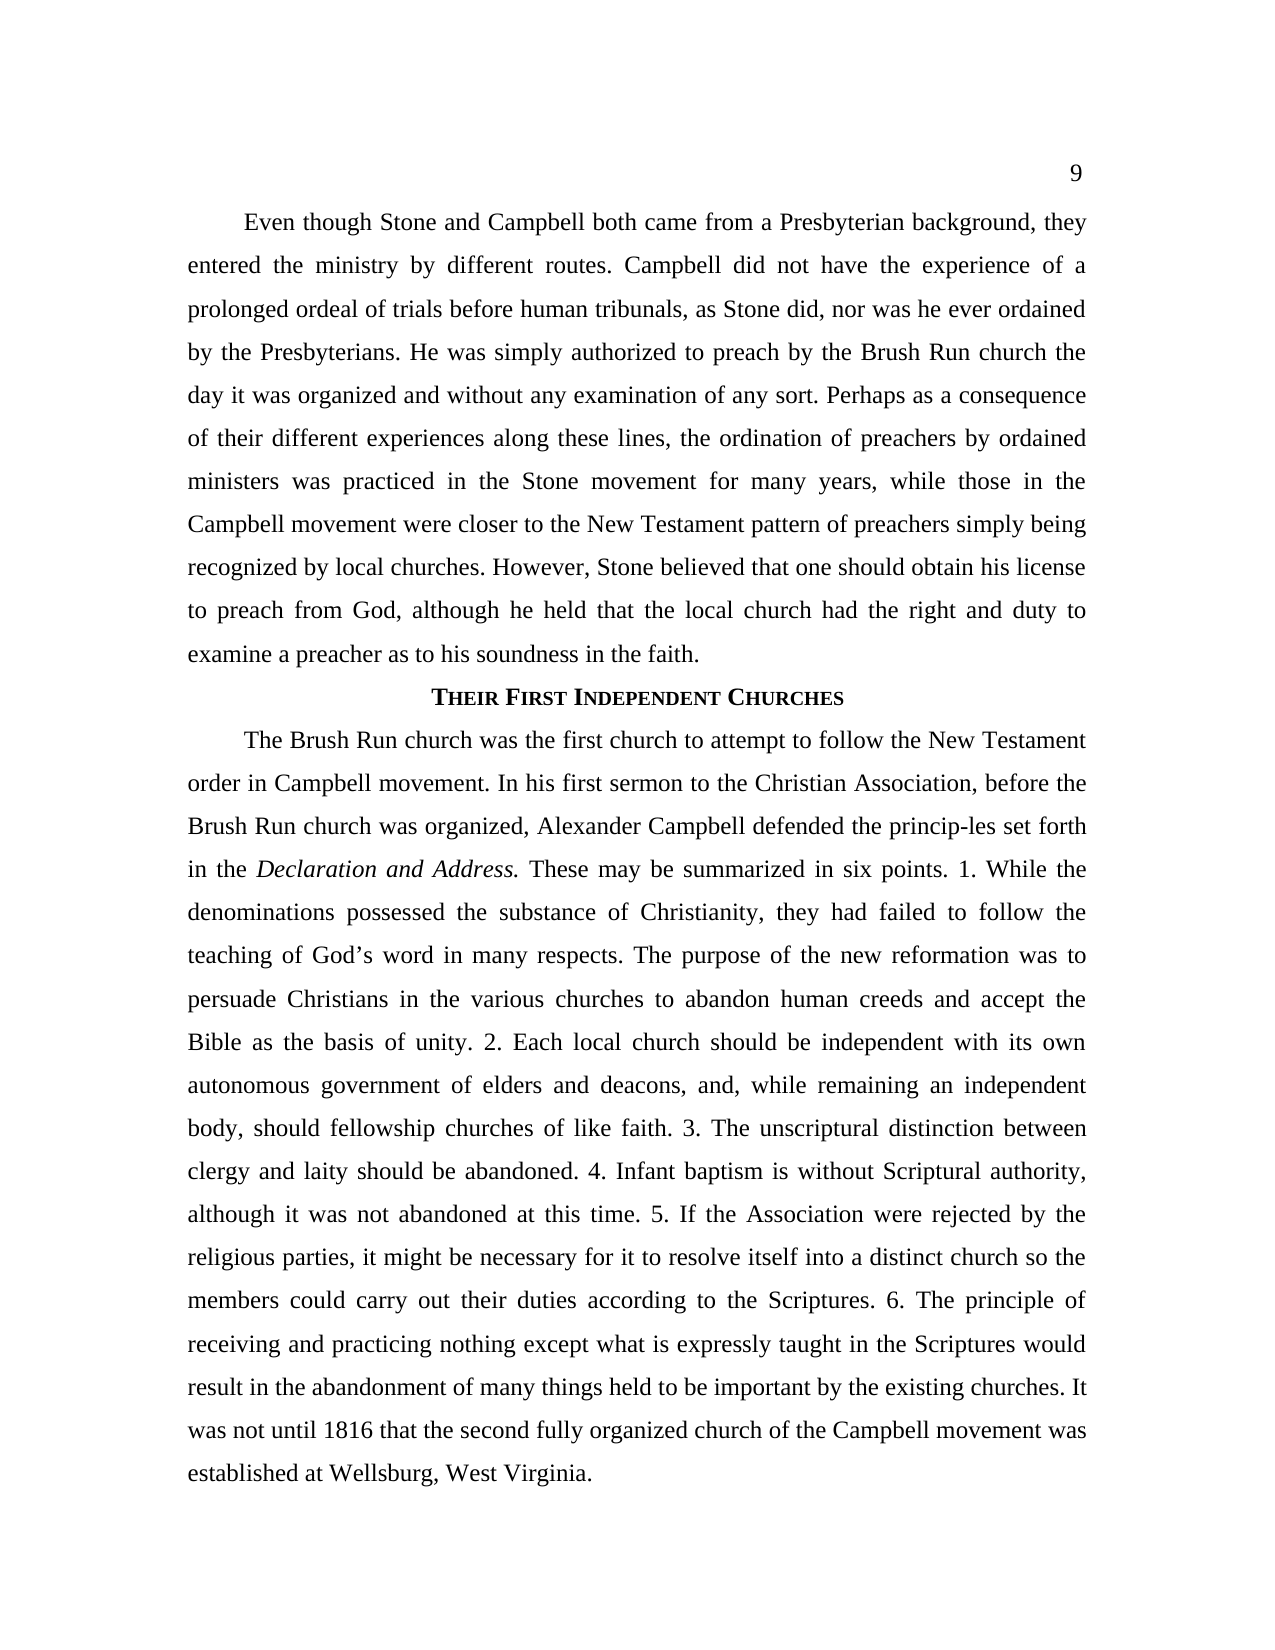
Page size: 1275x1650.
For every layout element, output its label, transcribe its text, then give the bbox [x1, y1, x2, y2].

text Even though Stone and Campbell both came from a Presbyterian background, they entered the ministry by different routes. Campbell did not have the experience of a prolonged ordeal of trials before human tribunals, as Stone did, nor was he ever ordained by the Presbyterians. He was simply authorized to preach by the Brush Run church the day it was organized and without any examination of any sort. Perhaps as a consequence of their different experiences along these lines, the ordination of preachers by ordained ministers was practiced in the Stone movement for many years, while those in the Campbell movement were closer to the New Testament pattern of preachers simply being recognized by local churches. However, Stone believed that one should obtain his license to preach from God, although he held that the local church had the right and duty to examine a preacher as to his soundness in the faith. [187, 207, 1087, 667]
text Their First Independent Churches [187, 682, 1087, 711]
text The Brush Run church was the first church to attempt to follow the New Testament order in Campbell movement. In his first sermon to the Christian Association, before the Brush Run church was organized, Alexander Campbell defended the princip-les set forth in the Declaration and Address. These may be summarized in six points. 1. While the denominations possessed the substance of Christianity, they had failed to follow the teaching of God’s word in many respects. The purpose of the new reformation was to persuade Christians in the various churches to abandon human creeds and accept the Bible as the basis of unity. 2. Each local church should be independent with its own autonomous government of elders and deacons, and, while remaining an independent body, should fellowship churches of like faith. 3. The unscriptural distinction between clergy and laity should be abandoned. 4. Infant baptism is without Scriptural authority, although it was not abandoned at this time. 5. If the Association were rejected by the religious parties, it might be necessary for it to resolve itself into a distinct church so the members could carry out their duties according to the Scriptures. 6. The principle of receiving and practicing nothing except what is expressly taught in the Scriptures would result in the abandonment of many things held to be important by the existing churches. It was not until 1816 that the second fully organized church of the Campbell movement was established at Wellsburg, West Virginia. [187, 725, 1087, 1487]
